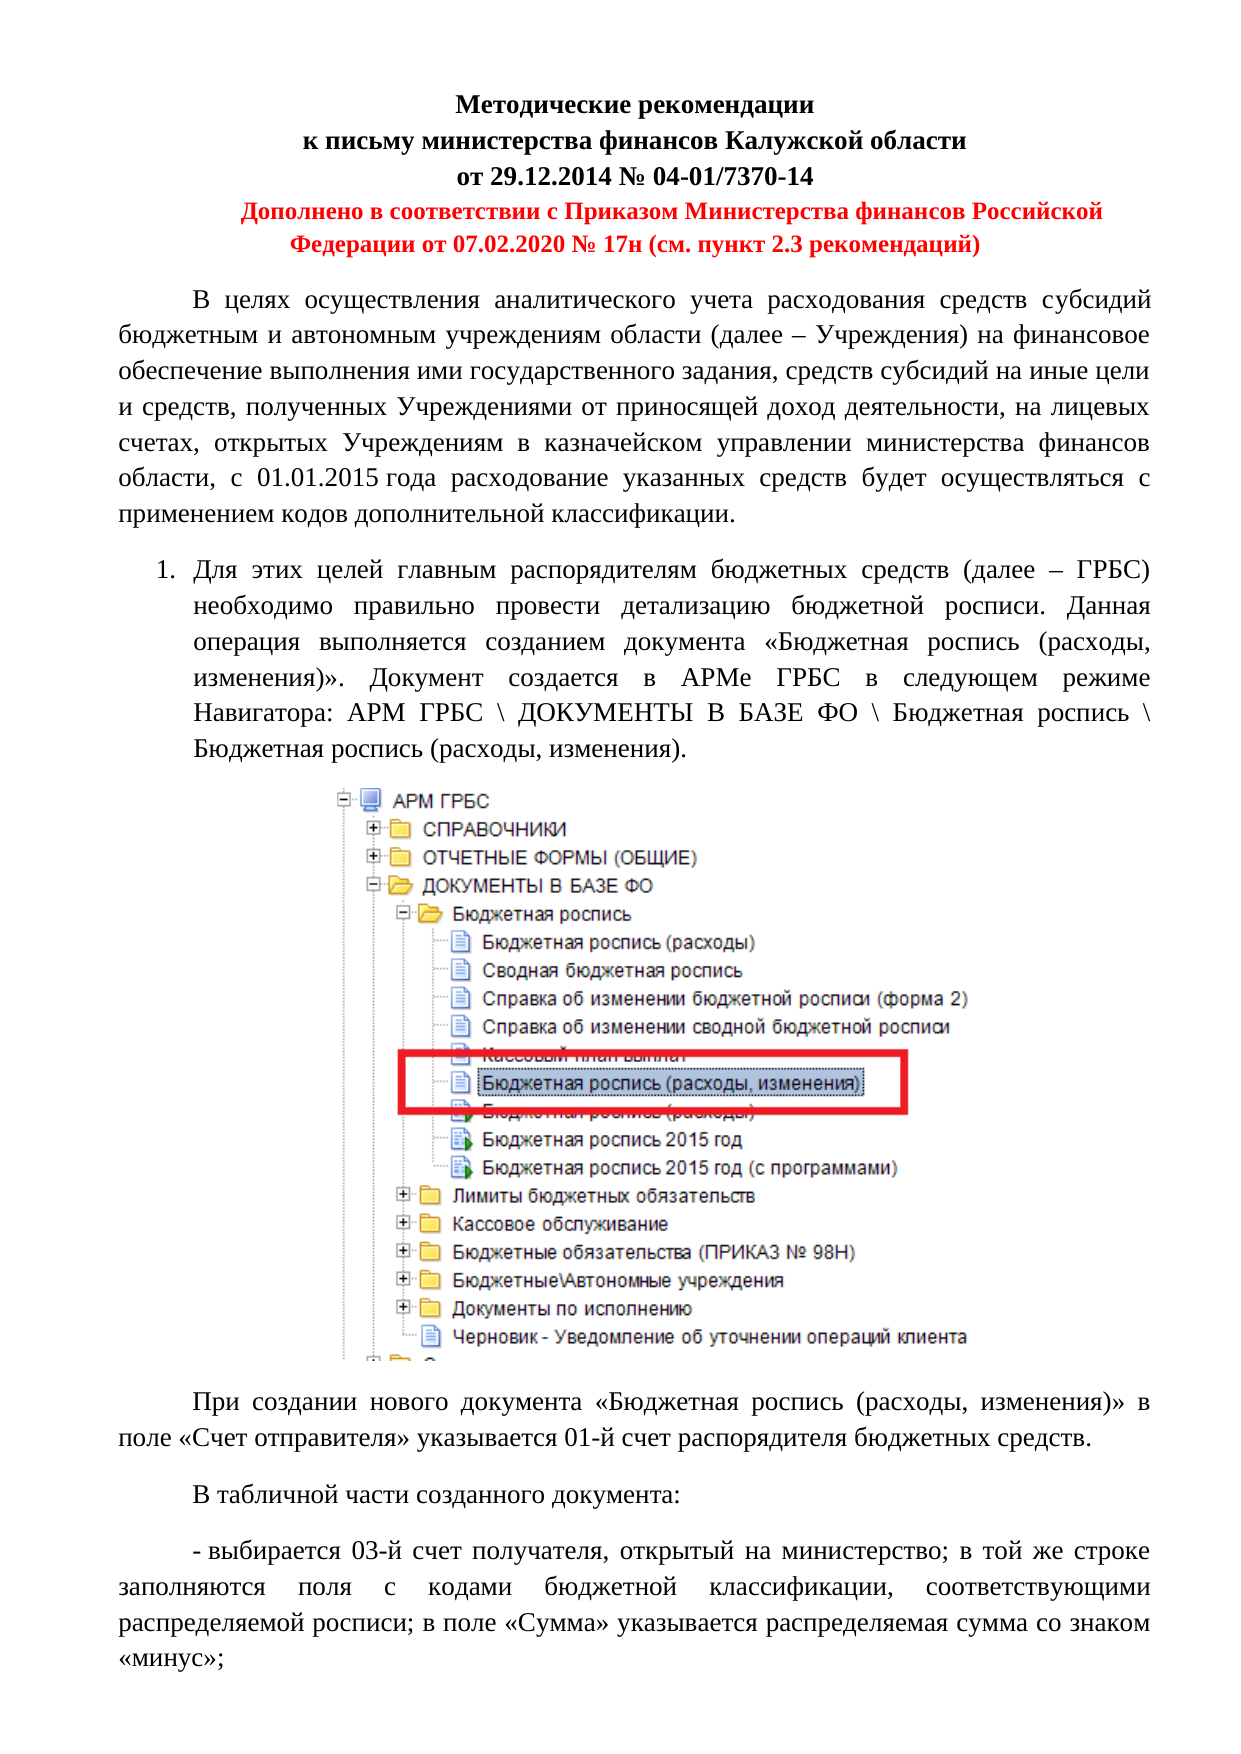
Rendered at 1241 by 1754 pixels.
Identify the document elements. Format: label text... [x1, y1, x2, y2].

text от 29.12.2014 № 04-01/7370-14 [118, 160, 1152, 191]
text В табличной части созданного документа: [118, 1478, 1152, 1509]
text к письму министерства финансов Калужской области [118, 124, 1152, 156]
picture [337, 788, 1007, 1361]
text Дополнено в соответствии с Приказом Министерства финансов Российской Федерации от 07.02.2020 № 17н (см. пункт 2.3 рекомендаций) [118, 196, 1152, 258]
list Для этих целей главным распорядителям бюджетных средств (далее – ГРБС) необходимо правильно провести детализацию бюджетной росписи. Данная операция выполняется созданием документа «Бюджетная роспись (расходы, изменения)». Документ создается в АРМе ГРБС в следующем режиме Навигатора: АРМ ГРБС \ ДОКУМЕНТЫ В БАЗЕ ФО \ Бюджетная роспись \ Бюджетная роспись (расходы, изменения). [156, 554, 1152, 763]
text - выбирается 03-й счет получателя, открытый на министерство; в той же строке заполняются поля с кодами бюджетной классификации, соответствующими распределяемой росписи; в поле «Сумма» указывается распределяемая сумма со знаком «минус»; [118, 1534, 1152, 1673]
text В целях осуществления аналитического учета расходования средств субсидий бюджетным и автономным учреждениям области (далее – Учреждения) на финансовое обеспечение выполнения ими государственного задания, средств субсидий на иные цели и средств, полученных Учреждениями от приносящей доход деятельности, на лицевых счетах, открытых Учреждениям в казначейском управлении министерства финансов области, с 01.01.2015 года расходование указанных средств будет осуществляться с применением кодов дополнительной классификации. [118, 283, 1152, 528]
text Методические рекомендации [118, 89, 1152, 120]
text При создании нового документа «Бюджетная роспись (расходы, изменения)» в поле «Счет отправителя» указывается 01-й счет распорядителя бюджетных средств. [118, 1386, 1152, 1452]
